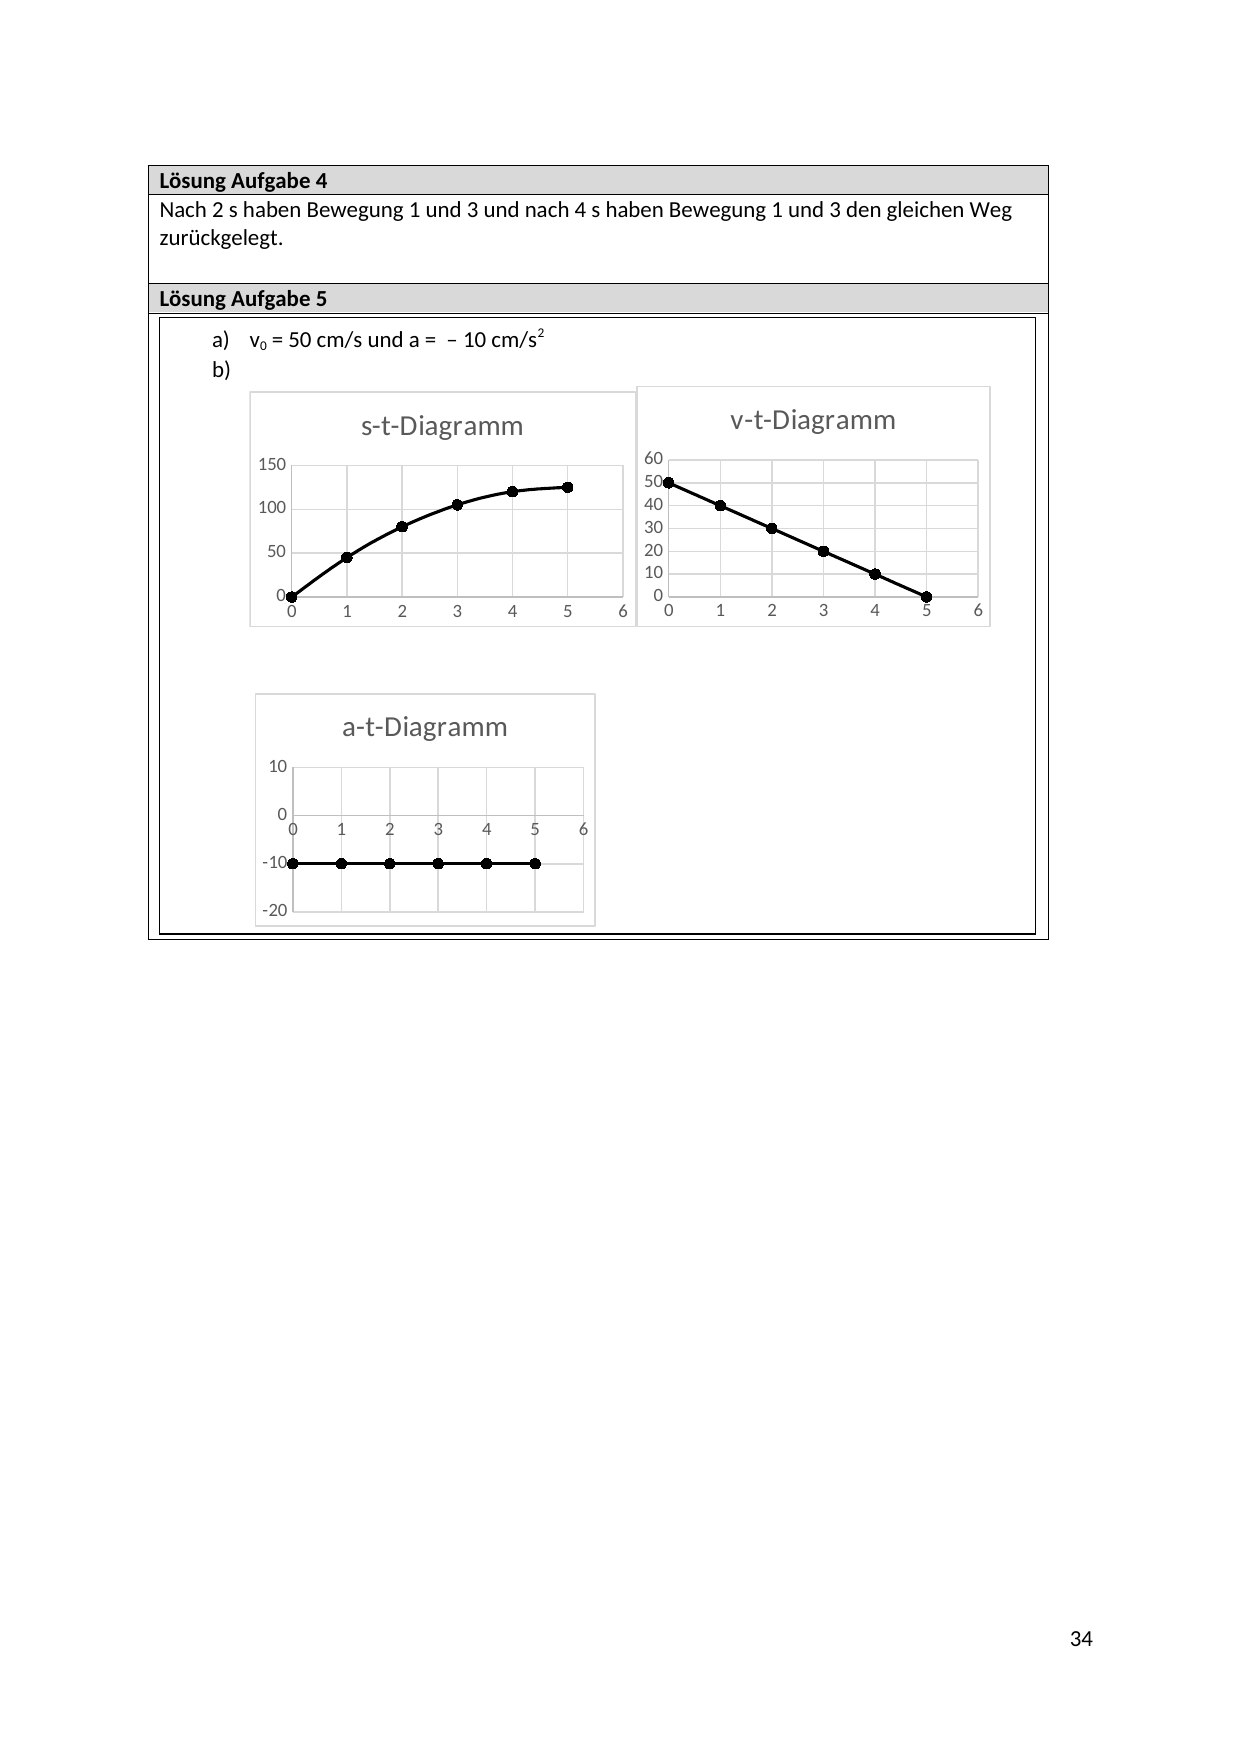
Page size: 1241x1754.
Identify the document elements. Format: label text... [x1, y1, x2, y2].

table_cell Nach 2 s haben Bewegung 1 und 3 und nach 4 s haben Bewegung 1 und 3 den gleichen Weg zurückgelegt. [149, 195, 1048, 283]
table_header Lösung Aufgabe 4 [149, 166, 1048, 194]
table_cell [149, 314, 1048, 938]
table_cell Lösung Aufgabe 5 [149, 284, 1048, 312]
